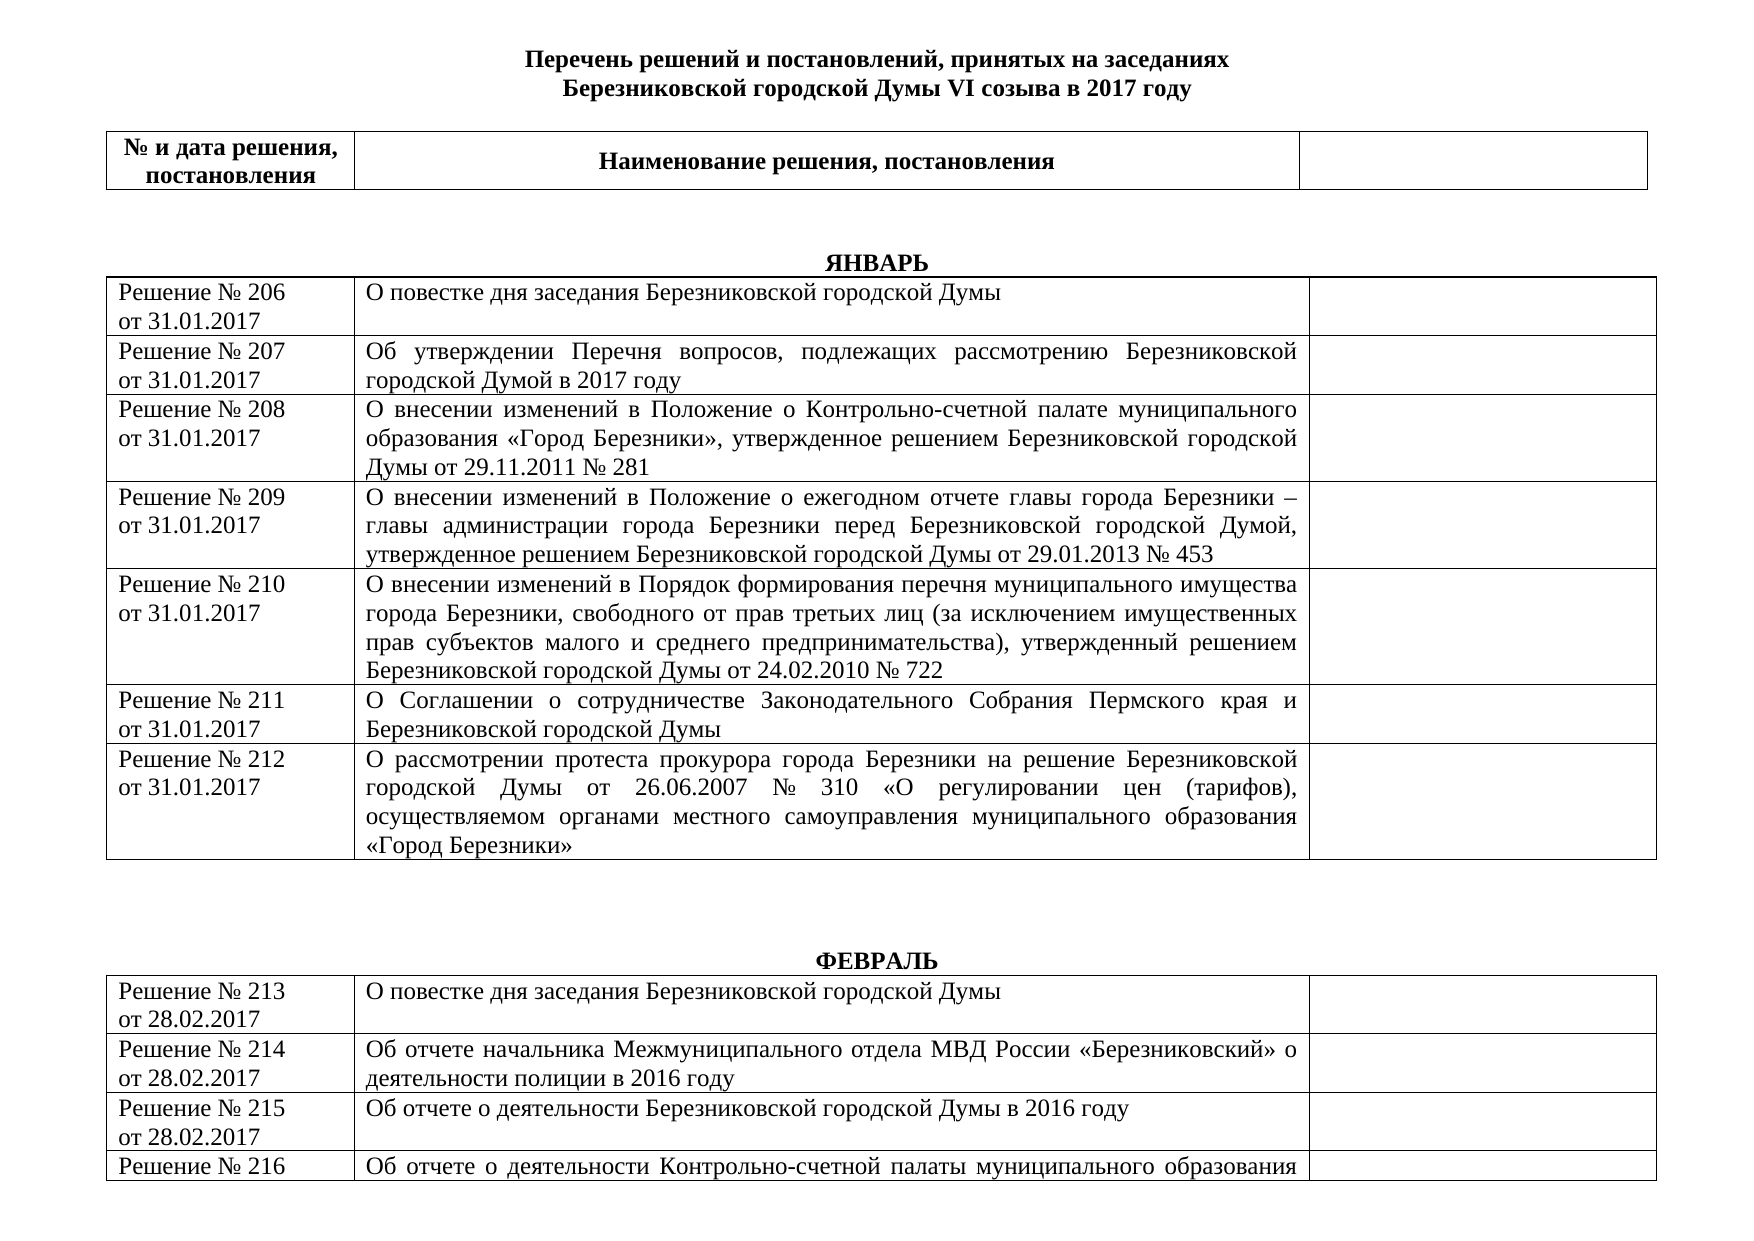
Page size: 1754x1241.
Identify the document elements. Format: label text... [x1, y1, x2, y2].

text ФЕВРАЛЬ [118, 946, 1636, 975]
table_cell О внесении изменений в Положение о ежегодном отчете главы города Березники – главы администрации города Березники перед Березниковской городской Думой, утвержденное решением Березниковской городской Думы от 29.01.2013 № 453 [355, 482, 1309, 568]
table_cell О Соглашении о сотрудничестве Законодательного Собрания Пермского края и Березниковской городской Думы [355, 685, 1309, 743]
table_cell [1310, 744, 1656, 859]
table_cell [1310, 1151, 1656, 1180]
table_cell Решение № 210 от 31.01.2017 [107, 569, 354, 684]
table_cell О внесении изменений в Положение о Контрольно-счетной палате муниципального образования «Город Березники», утвержденное решением Березниковской городской Думы от 29.11.2011 № 281 [355, 395, 1309, 481]
table_cell [1310, 1093, 1656, 1150]
table_cell Решение № 211 от 31.01.2017 [107, 685, 354, 743]
table_header № и дата решения, постановления [107, 132, 354, 189]
text Перечень решений и постановлений, принятых на заседаниях [118, 44, 1636, 73]
table_header Решение № 213 от 28.02.2017 [107, 976, 354, 1033]
table_cell [1310, 1034, 1656, 1092]
table_cell [1310, 395, 1656, 481]
table_cell О рассмотрении протеста прокурора города Березники на решение Березниковской городской Думы от 26.06.2007 № 310 «О регулировании цен (тарифов), осуществляемом органами местного самоуправления муниципального образования «Город Березники» [355, 744, 1309, 859]
text ЯНВАРЬ [118, 248, 1636, 276]
table_header [1310, 278, 1656, 335]
table_cell [1310, 336, 1656, 393]
table_cell [1310, 482, 1656, 568]
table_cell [107, 1151, 354, 1180]
table_cell Решение № 215 от 28.02.2017 [107, 1093, 354, 1150]
table_cell Решение № 209 от 31.01.2017 [107, 482, 354, 568]
table_cell Решение № 212 от 31.01.2017 [107, 744, 354, 859]
table_cell Решение № 208 от 31.01.2017 [107, 395, 354, 481]
table_cell О внесении изменений в Порядок формирования перечня муниципального имущества города Березники, свободного от прав третьих лиц (за исключением имущественных прав субъектов малого и среднего предпринимательства), утвержденный решением Березниковской городской Думы от 24.02.2010 № 722 [355, 569, 1309, 684]
table_header О повестке дня заседания Березниковской городской Думы [355, 278, 1309, 335]
table_cell [1310, 685, 1656, 743]
table_header [1310, 976, 1656, 1033]
table_cell Решение № 214 от 28.02.2017 [107, 1034, 354, 1092]
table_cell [355, 1151, 1309, 1180]
table_cell [1310, 569, 1656, 684]
table_cell Об отчете о деятельности Березниковской городской Думы в 2016 году [355, 1093, 1309, 1150]
table_header [1300, 132, 1647, 189]
table_header Решение № 206 от 31.01.2017 [107, 278, 354, 335]
table_header Наименование решения, постановления [355, 132, 1299, 189]
text Березниковской городской Думы VI созыва в 2017 году [118, 73, 1636, 102]
table_cell Об отчете начальника Межмуниципального отдела МВД России «Березниковский» о деятельности полиции в 2016 году [355, 1034, 1309, 1092]
table_cell Решение № 207 от 31.01.2017 [107, 336, 354, 393]
table_header О повестке дня заседания Березниковской городской Думы [355, 976, 1309, 1033]
table_cell Об утверждении Перечня вопросов, подлежащих рассмотрению Березниковской городской Думой в 2017 году [355, 336, 1309, 393]
